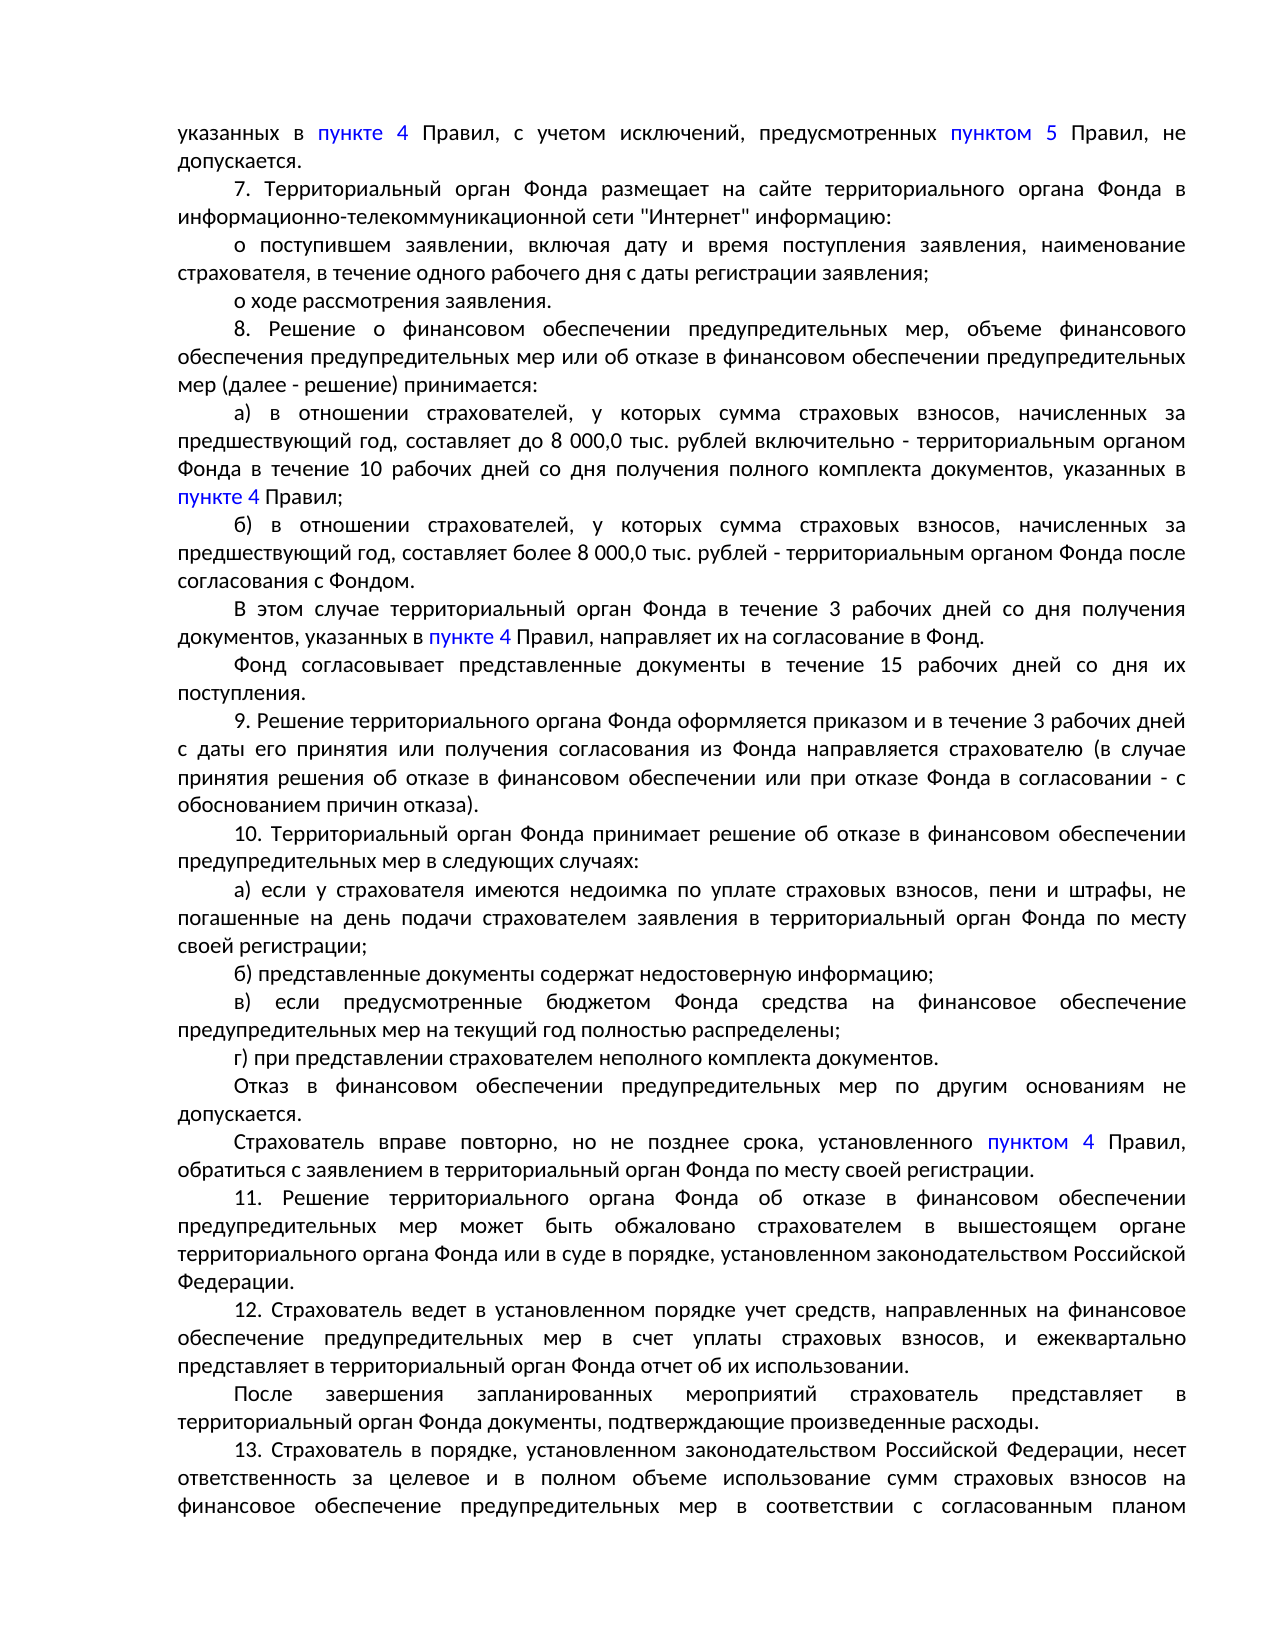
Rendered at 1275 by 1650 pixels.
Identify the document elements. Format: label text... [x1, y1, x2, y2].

text Страхователь вправе повторно, но не позднее срока, установленного пунктом 4 Правил, обратиться с заявлением в территориальный орган Фонда по месту своей регистрации. [177, 1127, 1186, 1183]
text а) в отношении страхователей, у которых сумма страховых взносов, начисленных за предшествующий год, составляет до 8 000,0 тыс. рублей включительно - территориальным органом Фонда в течение 10 рабочих дней со дня получения полного комплекта документов, указанных в пункте 4 Правил; [177, 398, 1186, 510]
text Отказ в финансовом обеспечении предупредительных мер по другим основаниям не допускается. [177, 1071, 1186, 1127]
text В этом случае территориальный орган Фонда в течение 3 рабочих дней со дня получения документов, указанных в пункте 4 Правил, направляет их на согласование в Фонд. [177, 594, 1186, 651]
text а) если у страхователя имеются недоимка по уплате страховых взносов, пени и штрафы, не погашенные на день подачи страхователем заявления в территориальный орган Фонда по месту своей регистрации; [177, 875, 1186, 959]
text 12. Страхователь ведет в установленном порядке учет средств, направленных на финансовое обеспечение предупредительных мер в счет уплаты страховых взносов, и ежеквартально представляет в территориальный орган Фонда отчет об их использовании. [177, 1295, 1186, 1379]
text о ходе рассмотрения заявления. [177, 286, 1186, 314]
text 8. Решение о финансовом обеспечении предупредительных мер, объеме финансового обеспечения предупредительных мер или об отказе в финансовом обеспечении предупредительных мер (далее - решение) принимается: [177, 314, 1186, 398]
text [177, 1435, 1186, 1519]
text о поступившем заявлении, включая дату и время поступления заявления, наименование страхователя, в течение одного рабочего дня с даты регистрации заявления; [177, 230, 1186, 286]
text 9. Решение территориального органа Фонда оформляется приказом и в течение 3 рабочих дней с даты его принятия или получения согласования из Фонда направляется страхователю (в случае принятия решения об отказе в финансовом обеспечении или при отказе Фонда в согласовании - с обоснованием причин отказа). [177, 707, 1186, 819]
text Фонд согласовывает представленные документы в течение 15 рабочих дней со дня их поступления. [177, 651, 1186, 707]
text 7. Территориальный орган Фонда размещает на сайте территориального органа Фонда в информационно-телекоммуникационной сети "Интернет" информацию: [177, 174, 1186, 230]
text 10. Территориальный орган Фонда принимает решение об отказе в финансовом обеспечении предупредительных мер в следующих случаях: [177, 819, 1186, 875]
text После завершения запланированных мероприятий страхователь представляет в территориальный орган Фонда документы, подтверждающие произведенные расходы. [177, 1379, 1186, 1435]
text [177, 118, 1186, 174]
text г) при представлении страхователем неполного комплекта документов. [177, 1043, 1186, 1071]
text 11. Решение территориального органа Фонда об отказе в финансовом обеспечении предупредительных мер может быть обжаловано страхователем в вышестоящем органе территориального органа Фонда или в суде в порядке, установленном законодательством Российской Федерации. [177, 1183, 1186, 1295]
text б) в отношении страхователей, у которых сумма страховых взносов, начисленных за предшествующий год, составляет более 8 000,0 тыс. рублей - территориальным органом Фонда после согласования с Фондом. [177, 510, 1186, 594]
text в) если предусмотренные бюджетом Фонда средства на финансовое обеспечение предупредительных мер на текущий год полностью распределены; [177, 987, 1186, 1043]
text б) представленные документы содержат недостоверную информацию; [177, 959, 1186, 987]
